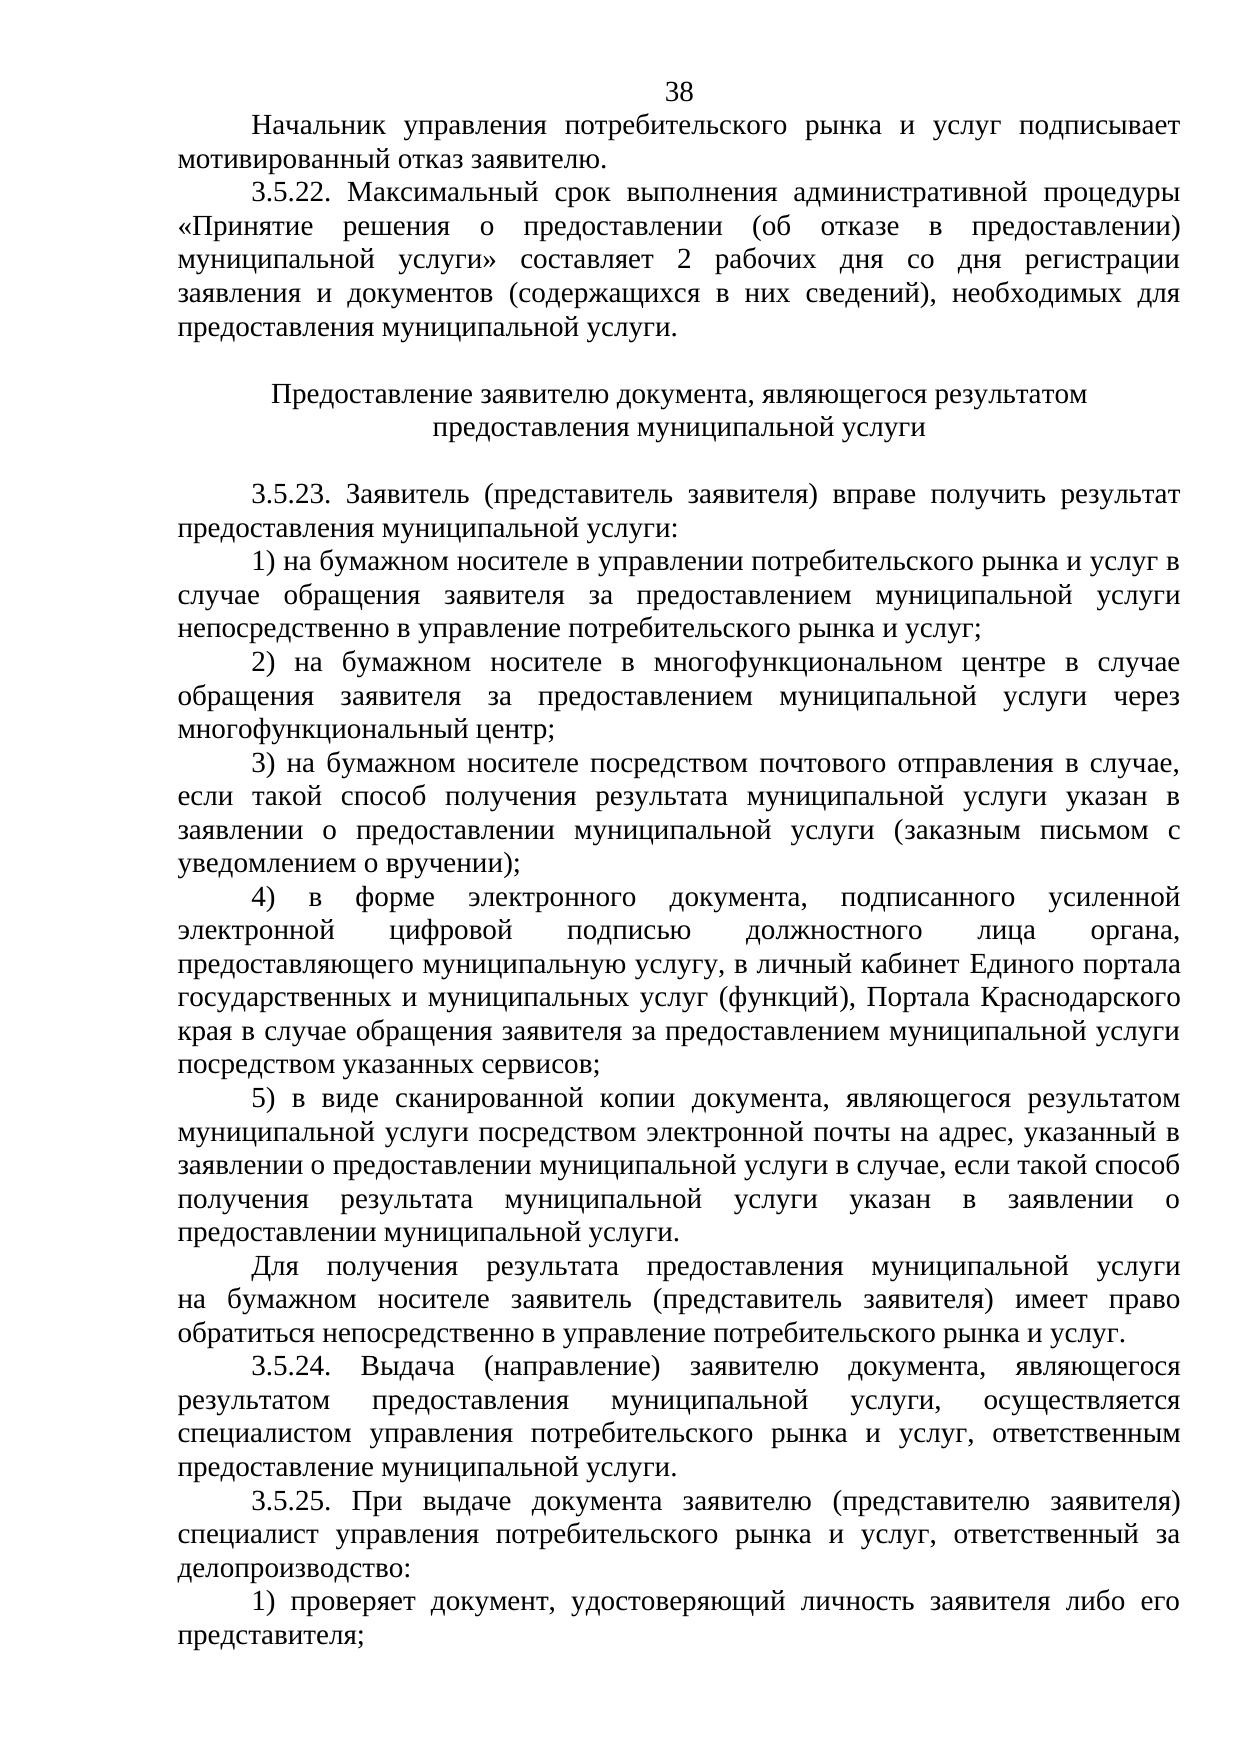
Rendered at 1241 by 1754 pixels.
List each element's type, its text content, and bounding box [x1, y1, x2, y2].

text 4) в форме электронного документа, подписанного усиленной электронной цифровой подписью должностного лица органа, предоставляющего муниципальную услугу, в личный кабинет Единого портала государственных и муниципальных услуг (функций), Портала Краснодарского края в случае обращения заявителя за предоставлением муниципальной услуги посредством указанных сервисов; [177, 879, 1181, 1080]
text 2) на бумажном носителе в многофункциональном центре в случае обращения заявителя за предоставлением муниципальной услуги через многофункциональный центр; [177, 644, 1181, 745]
text Для получения результата предоставления муниципальной услуги на бумажном носителе заявитель (представитель заявителя) имеет право обратиться непосредственно в управление потребительского рынка и услуг. [177, 1248, 1181, 1348]
text Начальник управления потребительского рынка и услуг подписывает мотивированный отказ заявителю. [177, 107, 1181, 174]
text 3.5.22. Максимальный срок выполнения административной процедуры «Принятие решения о предоставлении (об отказе в предоставлении) муниципальной услуги» составляет 2 рабочих дня со дня регистрации заявления и документов (содержащихся в них сведений), необходимых для предоставления муниципальной услуги. [177, 174, 1181, 342]
text 3.5.24. Выдача (направление) заявителю документа, являющегося результатом предоставления муниципальной услуги, осуществляется специалистом управления потребительского рынка и услуг, ответственным предоставление муниципальной услуги. [177, 1348, 1181, 1483]
text 1) на бумажном носителе в управлении потребительского рынка и услуг в случае обращения заявителя за предоставлением муниципальной услуги непосредственно в управление потребительского рынка и услуг; [177, 543, 1181, 644]
text 5) в виде сканированной копии документа, являющегося результатом муниципальной услуги посредством электронной почты на адрес, указанный в заявлении о предоставлении муниципальной услуги в случае, если такой способ получения результата муниципальной услуги указан в заявлении о предоставлении муниципальной услуги. [177, 1080, 1181, 1248]
text 3.5.23. Заявитель (представитель заявителя) вправе получить результат предоставления муниципальной услуги: [177, 476, 1181, 543]
text Предоставление заявителю документа, являющегося результатом предоставления муниципальной услуги [177, 376, 1181, 443]
text 3) на бумажном носителе посредством почтового отправления в случае, если такой способ получения результата муниципальной услуги указан в заявлении о предоставлении муниципальной услуги (заказным письмом с уведомлением о вручении); [177, 745, 1181, 879]
text 3.5.25. При выдаче документа заявителю (представителю заявителя) специалист управления потребительского рынка и услуг, ответственный за делопроизводство: [177, 1483, 1181, 1583]
text 1) проверяет документ, удостоверяющий личность заявителя либо его представителя; [177, 1583, 1181, 1650]
